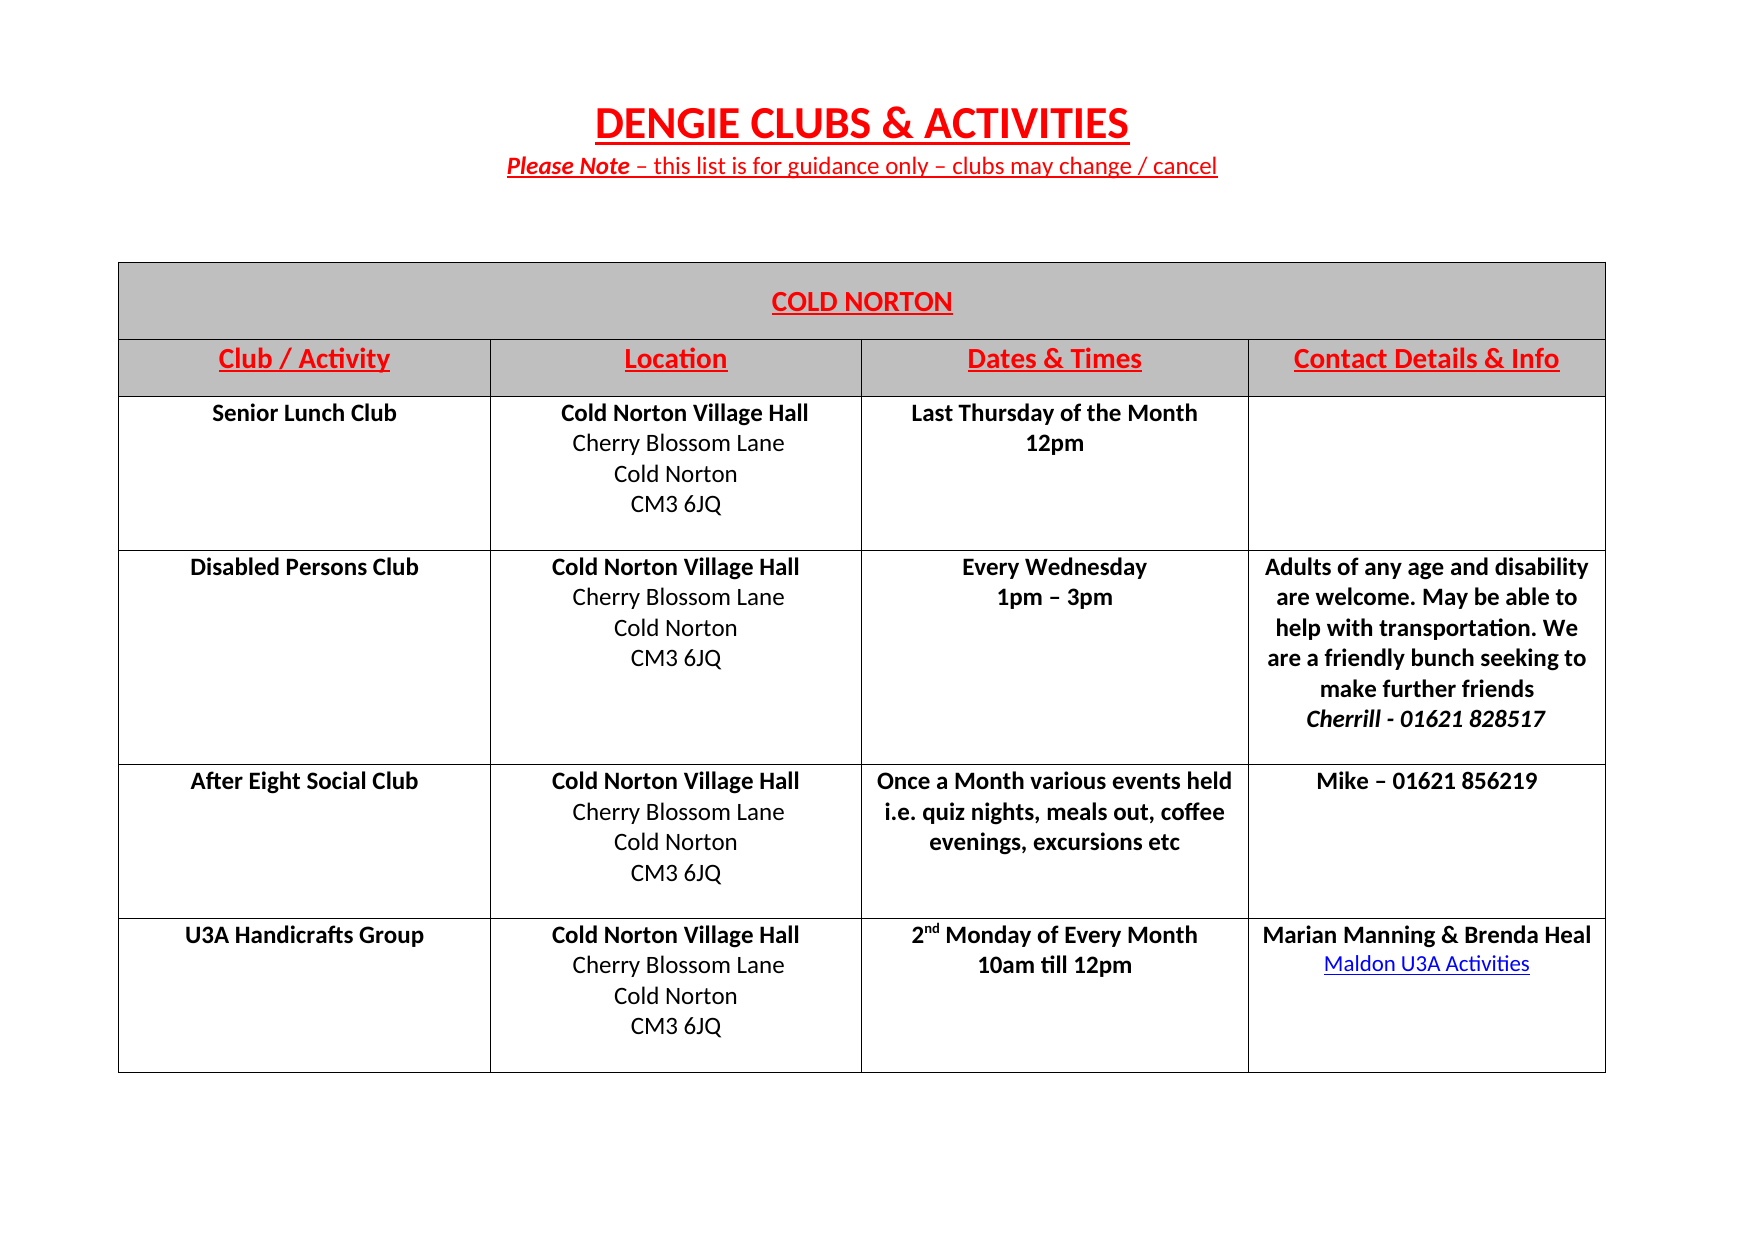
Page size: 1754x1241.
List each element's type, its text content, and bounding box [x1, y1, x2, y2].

table_cell Location [491, 340, 861, 396]
table_header COLD NORTON [119, 263, 1605, 339]
table_cell Cold Norton Village Hall Cherry Blossom Lane Cold Norton CM3 6JQ [491, 765, 861, 918]
table_cell Disabled Persons Club [119, 551, 490, 764]
table_cell Club / Activity [119, 340, 490, 396]
table_cell Every Wednesday 1pm – 3pm [862, 551, 1248, 764]
table_cell Senior Lunch Club [119, 397, 490, 549]
table_cell Marian Manning & Brenda Heal Maldon U3A Activities [1249, 919, 1605, 1072]
table_cell Cold Norton Village Hall Cherry Blossom Lane Cold Norton CM3 6JQ [491, 397, 861, 549]
table_cell Cold Norton Village Hall Cherry Blossom Lane Cold Norton CM3 6JQ [491, 919, 861, 1072]
table_cell 2nd Monday of Every Month 10am till 12pm [862, 919, 1248, 1072]
table_cell Last Thursday of the Month 12pm [862, 397, 1248, 549]
table_cell Mike – 01621 856219 [1249, 765, 1605, 918]
table_cell Dates & Times [862, 340, 1248, 396]
table_cell Cold Norton Village Hall Cherry Blossom Lane Cold Norton CM3 6JQ [491, 551, 861, 764]
table_cell U3A Handicrafts Group [119, 919, 490, 1072]
table_cell Adults of any age and disability are welcome. May be able to help with transportation. We are a friendly bunch seeking to make further friends Cherrill - 01621 828517 [1249, 551, 1605, 764]
table_cell Once a Month various events held i.e. quiz nights, meals out, coffee evenings, excursions etc [862, 765, 1248, 918]
table_cell Contact Details & Info [1249, 340, 1605, 396]
table_cell [1249, 397, 1605, 549]
table_cell After Eight Social Club [119, 765, 490, 918]
